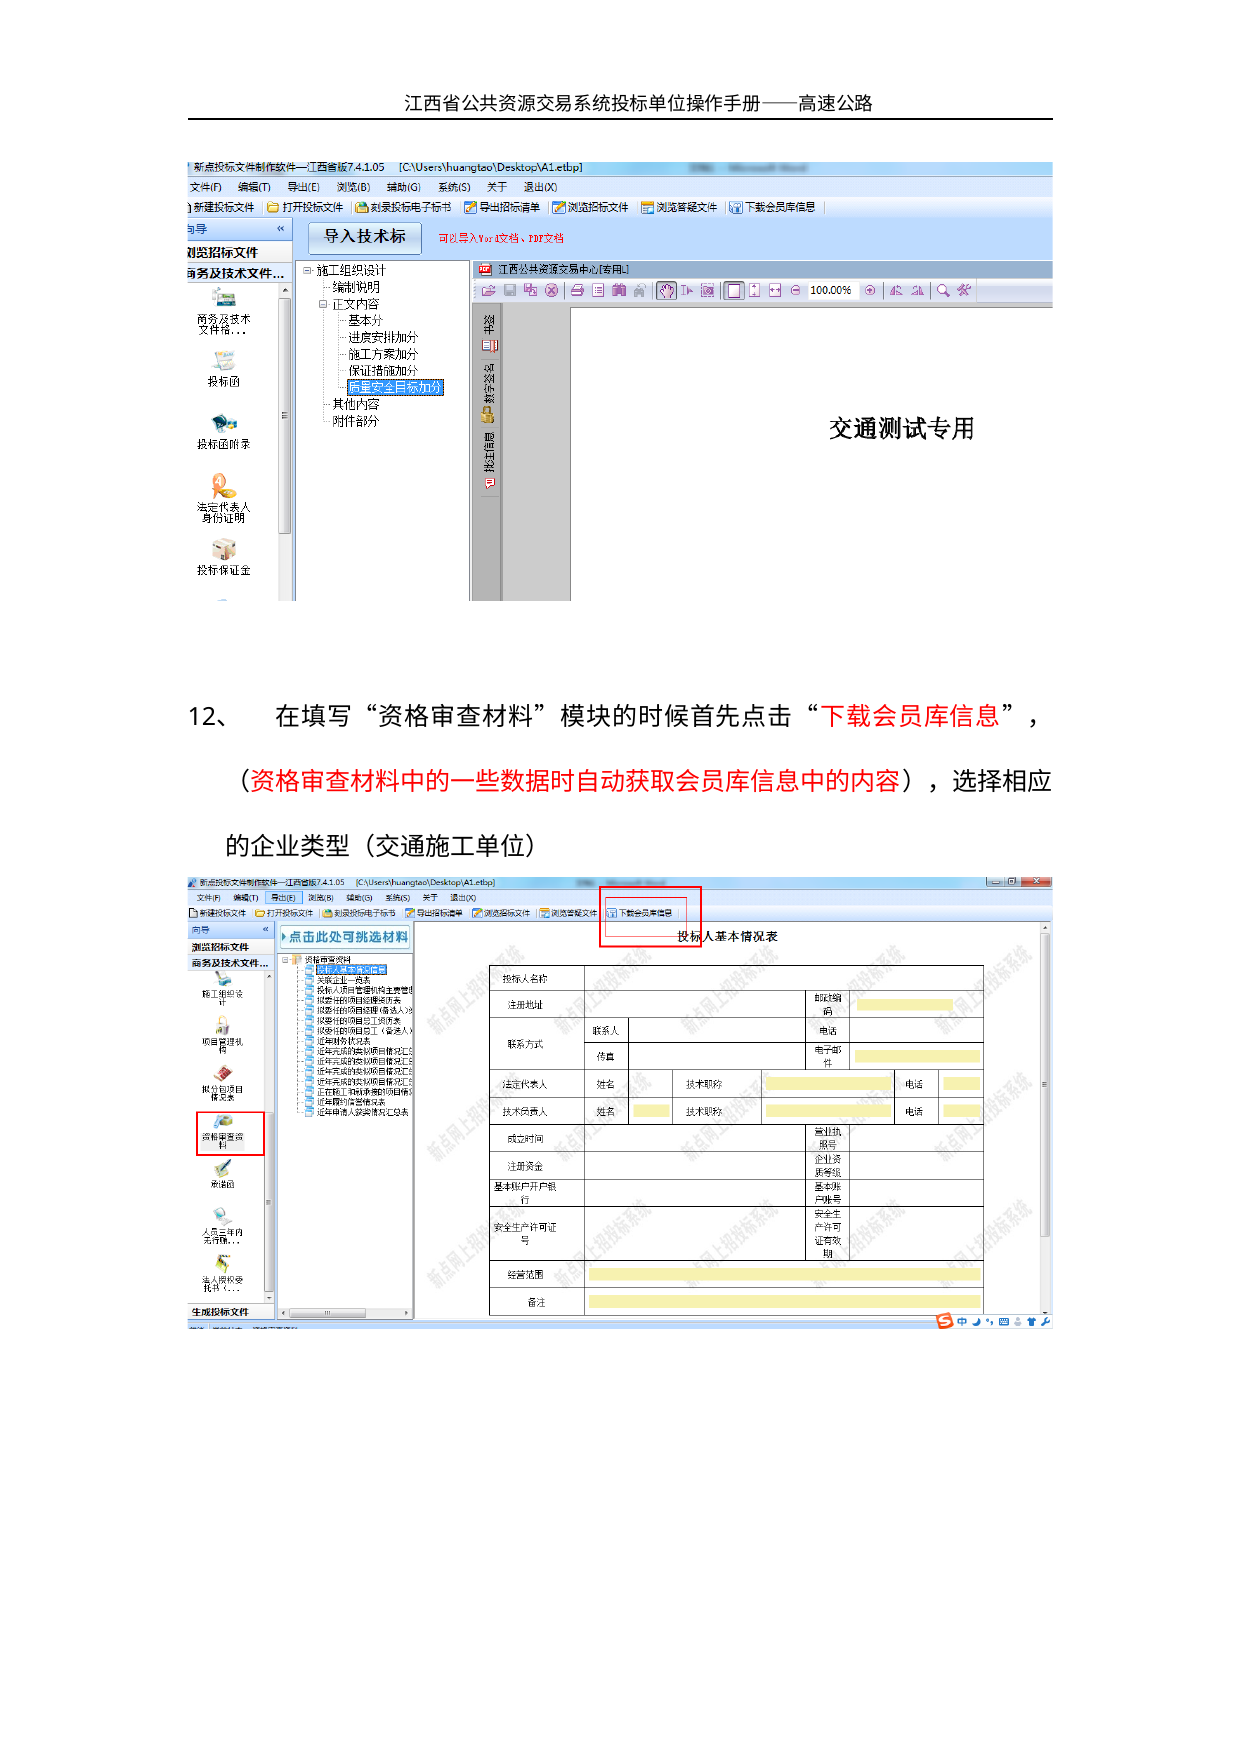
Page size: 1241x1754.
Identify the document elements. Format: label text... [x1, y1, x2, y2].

picture [187, 162, 1053, 601]
picture [187, 877, 1053, 1329]
list 在填写“资格审查材料”模块的时候首先点击“下载会员库信息”，（资格审查材料中的一些数据时自动获取会员库信息中的内容），选择相应的企业类型（交通施工单位） [187, 682, 1053, 877]
